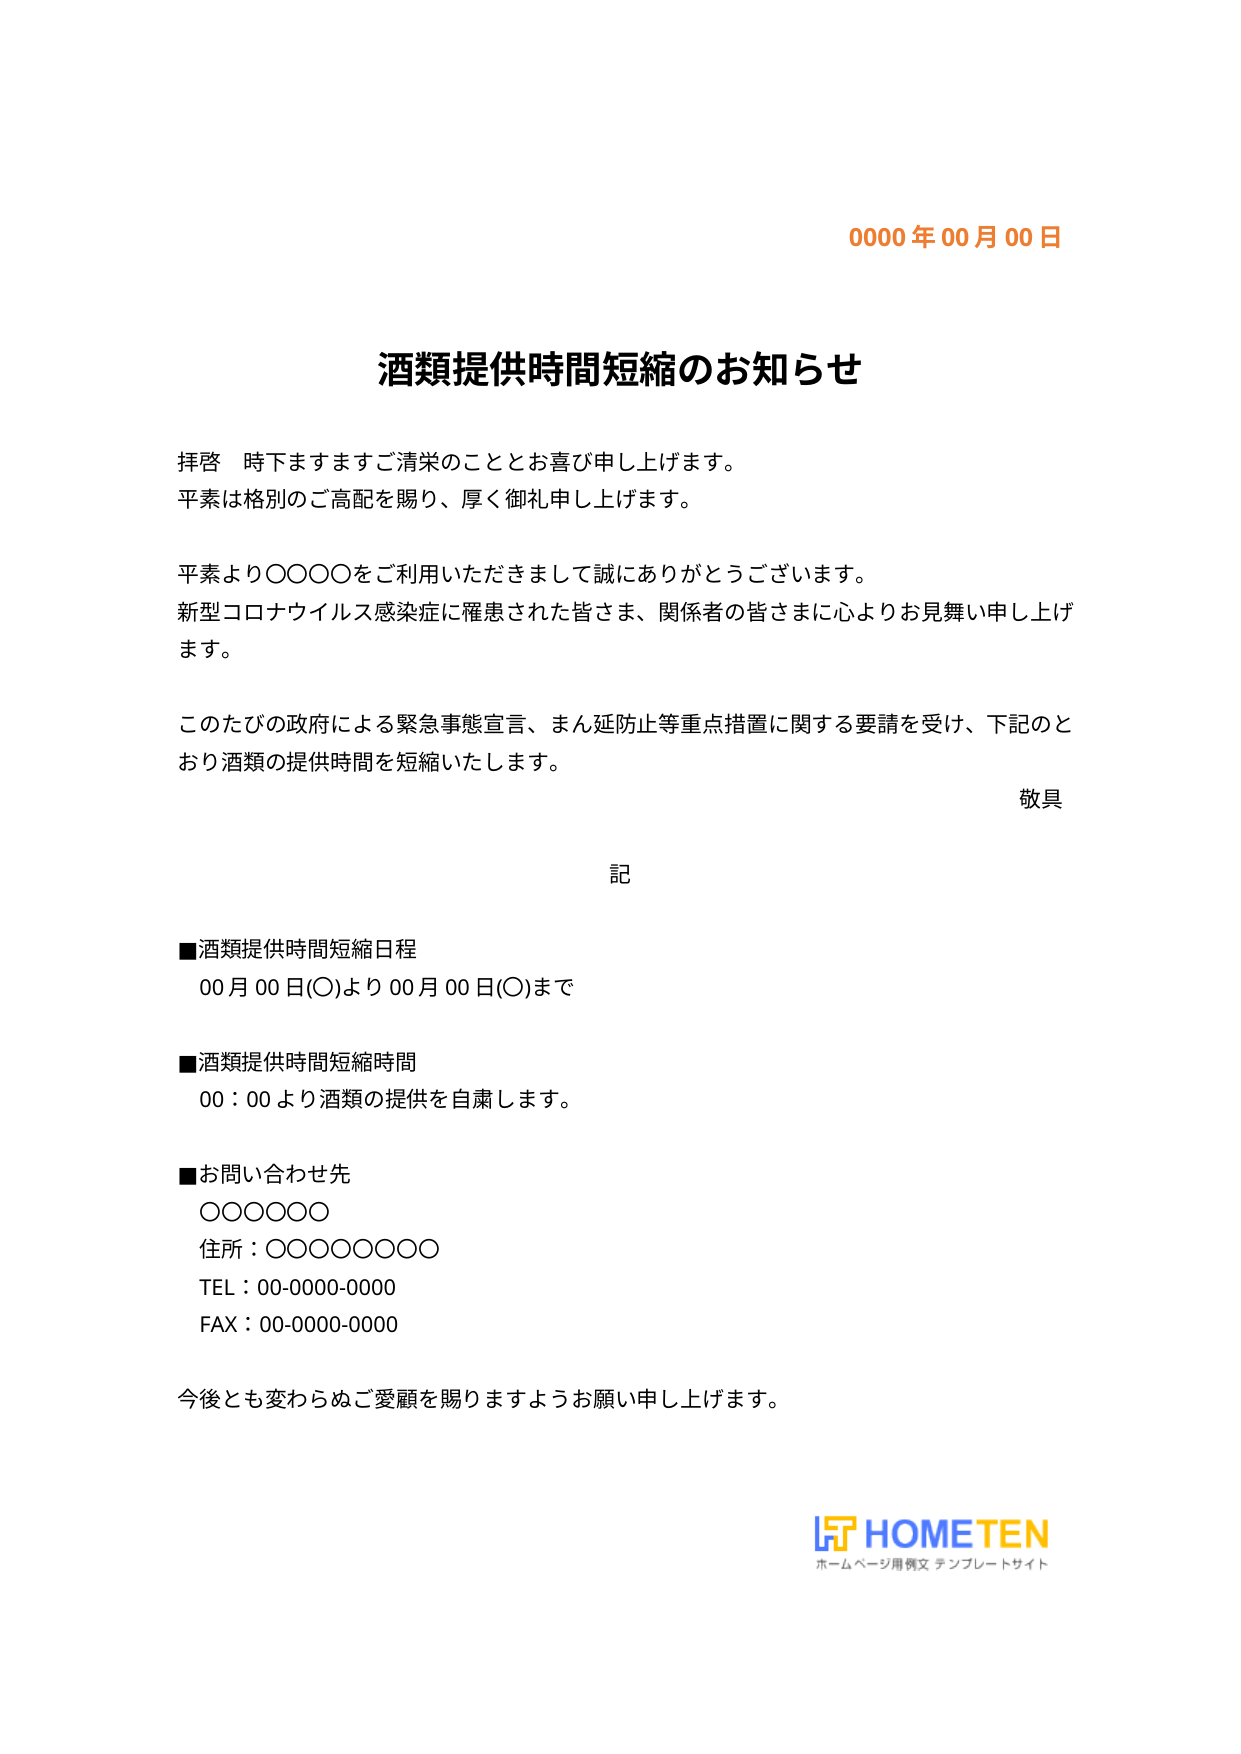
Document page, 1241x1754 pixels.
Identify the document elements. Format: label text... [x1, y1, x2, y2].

text 平素は格別のご高配を賜り、厚く御礼申し上げます。 [177, 479, 1063, 517]
text 今後とも変わらぬご愛顧を賜りますようお願い申し上げます。 [177, 1379, 1063, 1417]
text このたびの政府による緊急事態宣言、まん延防止等重点措置に関する要請を受け、下記のとおり酒類の提供時間を短縮いたします。 [177, 704, 1078, 779]
text 敬具 [177, 779, 1063, 817]
text FAX：00-0000-0000 [177, 1304, 1063, 1342]
text 〇〇〇〇〇〇 [177, 1192, 1063, 1229]
text ■お問い合わせ先 [177, 1154, 1063, 1192]
text 00：00より酒類の提供を自粛します。 [177, 1079, 1063, 1117]
text 拝啓 時下ますますご清栄のこととお喜び申し上げます。 [177, 442, 1063, 479]
text ■酒類提供時間短縮時間 [177, 1042, 1063, 1079]
text 住所：〇〇〇〇〇〇〇〇 [177, 1229, 1063, 1267]
text ■酒類提供時間短縮日程 [177, 929, 1063, 967]
text TEL：00-0000-0000 [177, 1267, 1063, 1304]
text 平素より〇〇〇〇をご利用いただきまして誠にありがとうございます。 [177, 554, 1078, 592]
text 新型コロナウイルス感染症に罹患された皆さま、関係者の皆さまに心よりお見舞い申し上げます。 [177, 592, 1078, 667]
picture [812, 1513, 1048, 1571]
text 記 [177, 854, 1063, 892]
text 0000年00月00日 [177, 217, 1063, 254]
text 00月00日(〇)より00月00日(〇)まで [177, 967, 1063, 1004]
text 酒類提供時間短縮のお知らせ [177, 329, 1063, 404]
